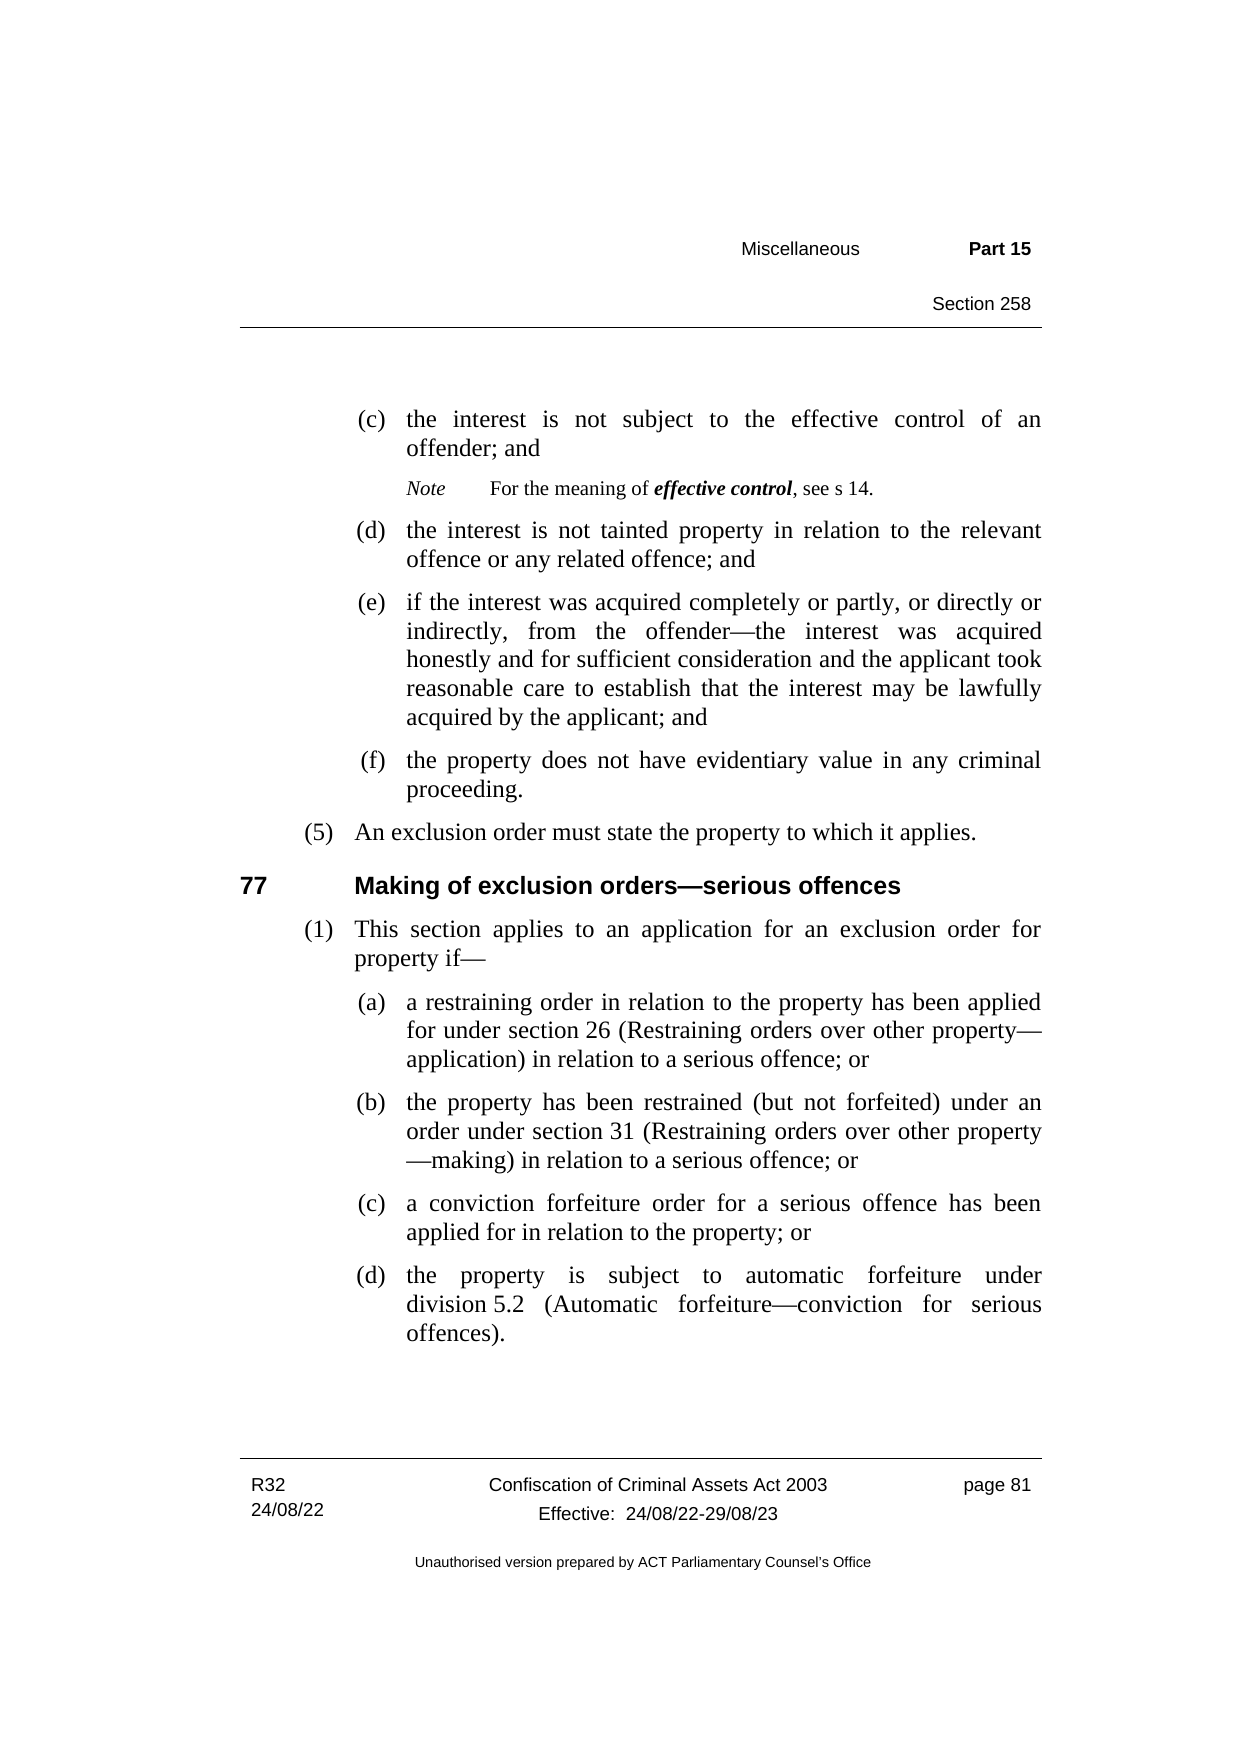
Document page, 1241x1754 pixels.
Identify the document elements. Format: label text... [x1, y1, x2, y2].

text 77 Making of exclusion orders—serious offences [239, 871, 1042, 900]
text (1) This section applies to an application for an exclusion order for property if— [239, 914, 1042, 972]
text (a) a restraining order in relation to the property has been applied for under section 26 (Restraining orders over other property—application) in relation to a serious offence; or [239, 987, 1042, 1073]
text (c) the interest is not subject to the effective control of an offender; and [239, 404, 1042, 462]
text (5) An exclusion order must state the property to which it applies. [239, 817, 1042, 846]
text (e) if the interest was acquired completely or partly, or directly or indirectly, from the offender—the interest was acquired honestly and for sufficient consideration and the applicant took reasonable care to establish that the interest may be lawfully acquired by the applicant; and [239, 587, 1042, 731]
text (d) the property is subject to automatic forfeiture under division 5.2 (Automatic forfeiture—conviction for serious offences). [239, 1260, 1042, 1347]
text (f) the property does not have evidentiary value in any criminal proceeding. [239, 745, 1042, 803]
text (b) the property has been restrained (but not forfeited) under an order under section 31 (Restraining orders over other property—making) in relation to a serious offence; or [239, 1087, 1042, 1174]
text (c) a conviction forfeiture order for a serious offence has been applied for in relation to the property; or [239, 1188, 1042, 1246]
text (d) the interest is not tainted property in relation to the relevant offence or any related offence; and [239, 515, 1042, 572]
text Note For the meaning of effective control, see s 14. [406, 476, 1042, 500]
